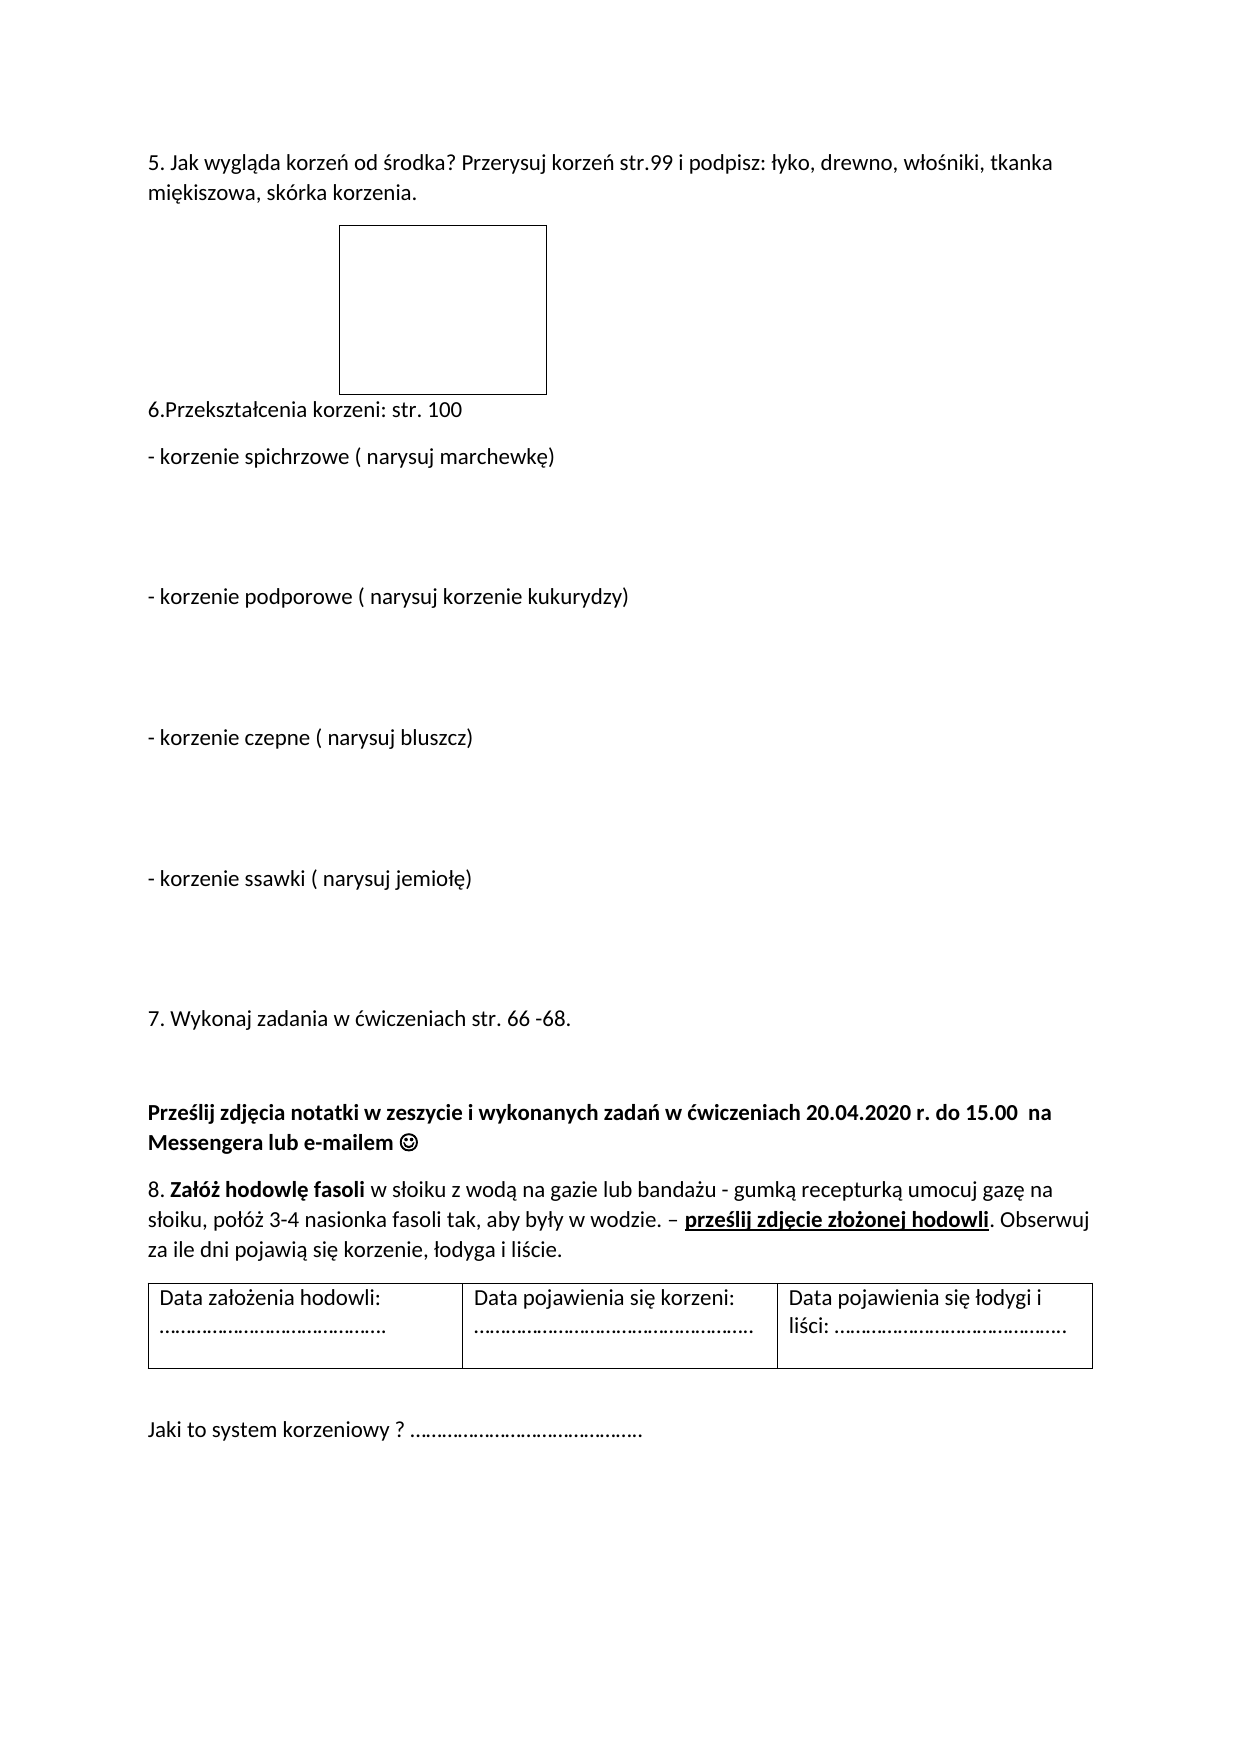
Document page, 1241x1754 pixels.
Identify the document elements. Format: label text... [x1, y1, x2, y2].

text - korzenie ssawki ( narysuj jemiołę) [148, 864, 1093, 892]
text Jaki to system korzeniowy ? …………………………………….. [148, 1415, 1093, 1443]
table_header Data pojawienia się korzeni: …………………………………………….. [463, 1284, 777, 1367]
text 6.Przekształcenia korzeni: str. 100 [148, 395, 1093, 423]
text 7. Wykonaj zadania w ćwiczeniach str. 66 -68. [148, 1004, 1093, 1032]
table_header [340, 226, 546, 394]
text - korzenie podporowe ( narysuj korzenie kukurydzy) [148, 582, 1093, 610]
text - korzenie czepne ( narysuj bluszcz) [148, 723, 1093, 751]
text 8. Załóż hodowlę fasoli w słoiku z wodą na gazie lub bandażu - gumką recepturką umocuj gazę na słoiku, połóż 3-4 nasionka fasoli tak, aby były w wodzie. – prześlij zdjęcie złożonej hodowli. Obserwuj za ile dni pojawią się korzenie, łodyga i liście. [148, 1175, 1093, 1263]
text Prześlij zdjęcia notatki w zeszycie i wykonanych zadań w ćwiczeniach 20.04.2020 r. do 15.00 na Messengera lub e-mailem [148, 1098, 1093, 1156]
table_header Data pojawienia się łodygi i liści: …………………………………….. [778, 1284, 1092, 1367]
text - korzenie spichrzowe ( narysuj marchewkę) [148, 442, 1093, 470]
table_header Data założenia hodowli: ……………………………………. [149, 1284, 462, 1367]
text 5. Jak wygląda korzeń od środka? Przerysuj korzeń str.99 i podpisz: łyko, drewno, włośniki, tkanka miękiszowa, skórka korzenia. [148, 148, 1093, 206]
